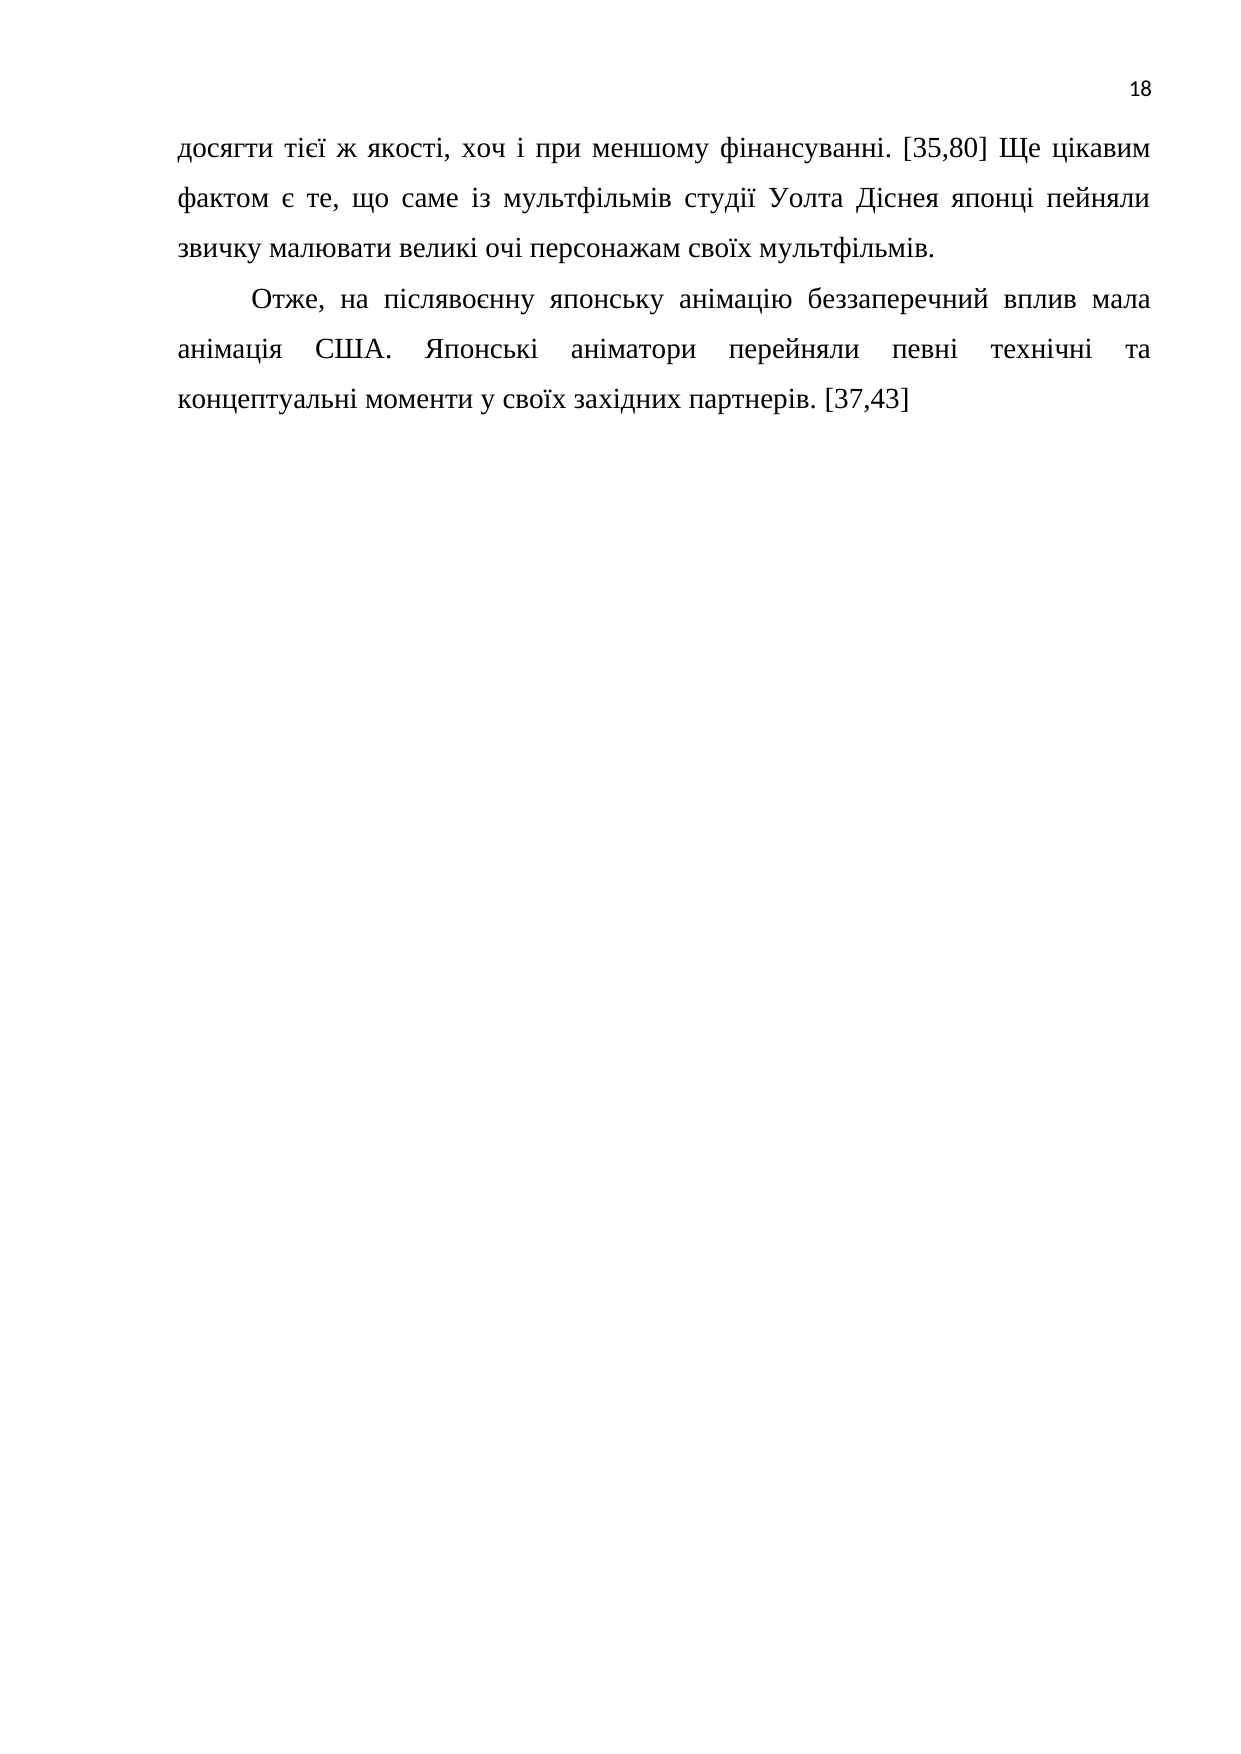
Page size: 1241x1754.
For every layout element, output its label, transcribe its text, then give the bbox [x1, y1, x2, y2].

text Отже, на післявоєнну японську анімацію беззаперечний вплив мала анімація США. Японські аніматори перейняли певні технічні та концептуальні моменти у своїх західних партнерів. [37,43] [177, 281, 1152, 415]
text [177, 130, 1152, 264]
